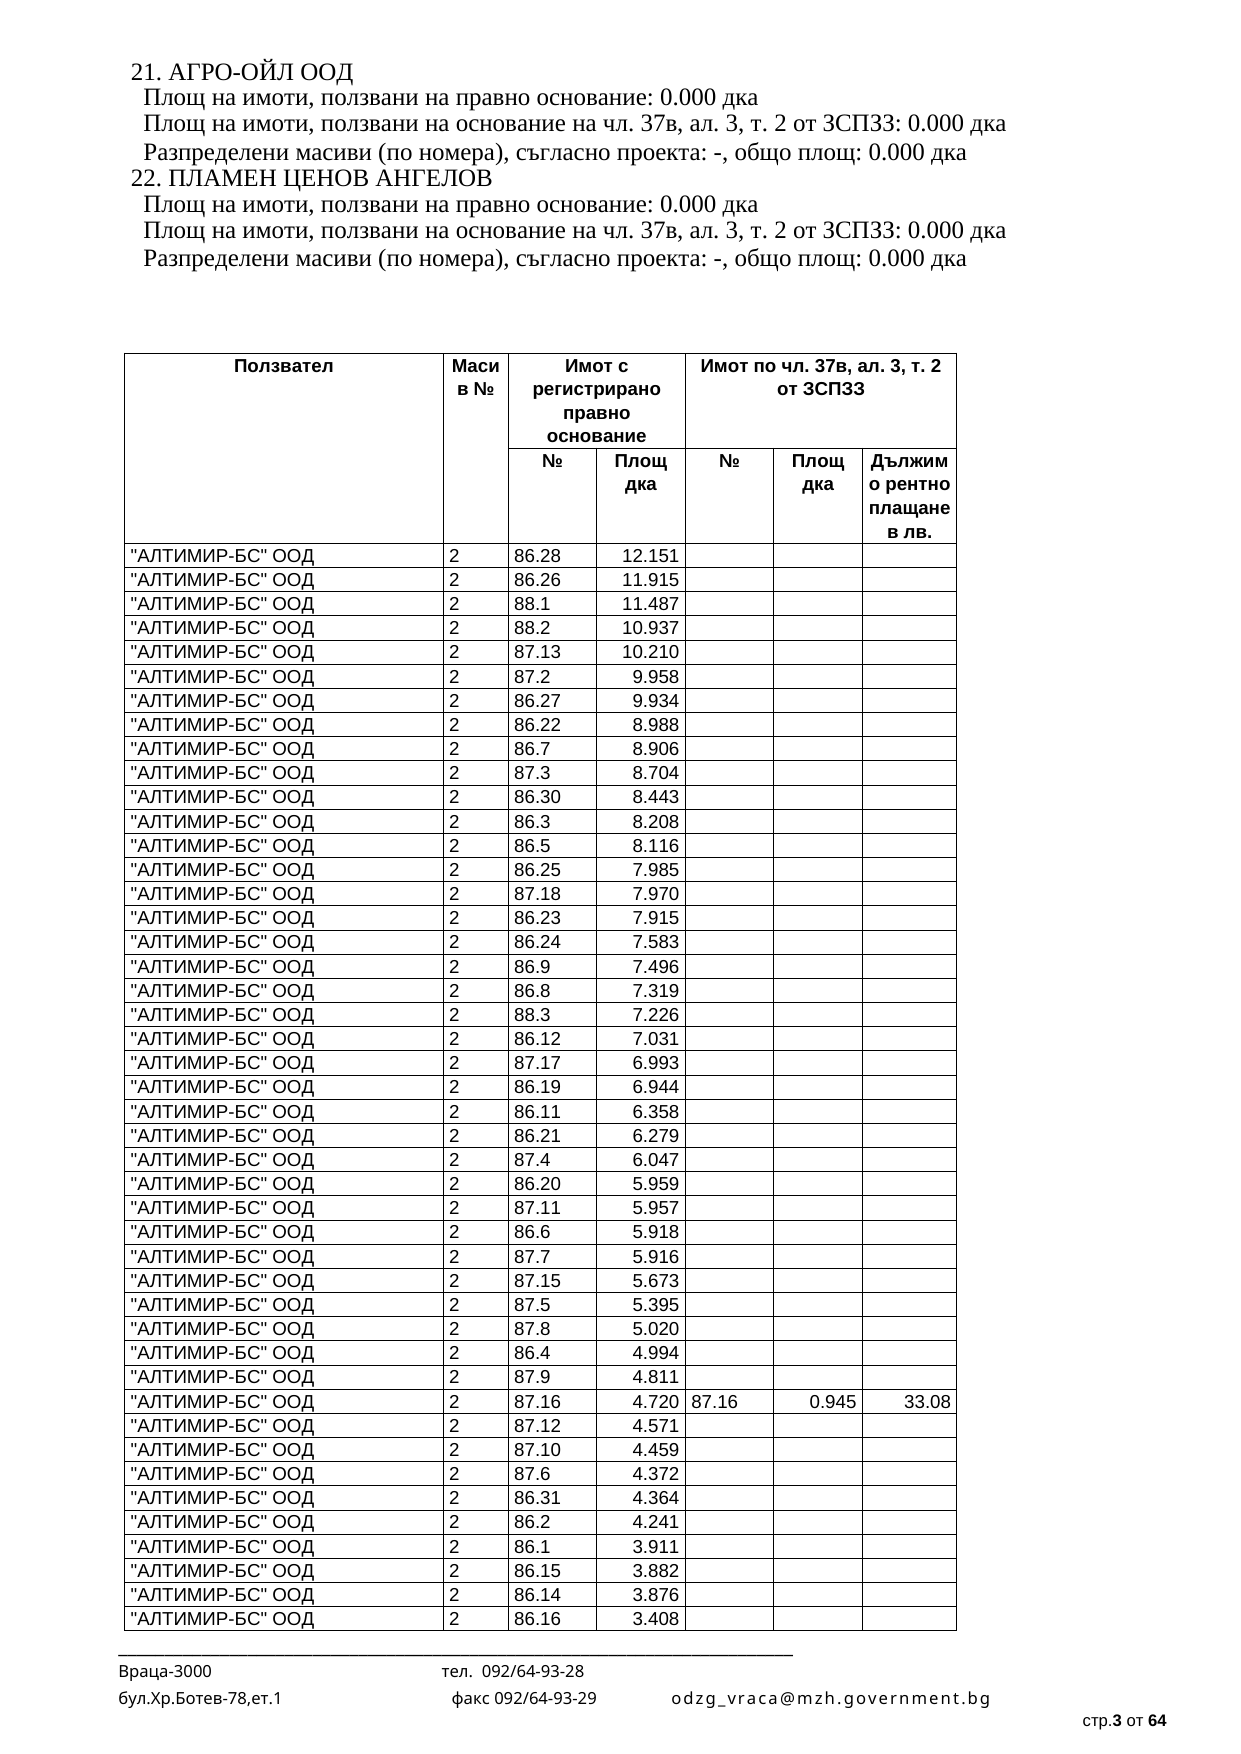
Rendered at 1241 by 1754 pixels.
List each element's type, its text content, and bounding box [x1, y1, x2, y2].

table_cell 2 [444, 1172, 508, 1195]
table_cell [863, 689, 956, 712]
table_cell [774, 592, 862, 615]
table_cell [863, 955, 956, 978]
table_cell [863, 810, 956, 833]
table_cell 2 [444, 1076, 508, 1099]
table_cell [863, 1124, 956, 1147]
table_cell 5.916 [597, 1245, 685, 1268]
table_cell 4.459 [597, 1438, 685, 1461]
table_cell 2 [444, 1414, 508, 1437]
table_cell [774, 1438, 862, 1461]
table_cell [863, 1269, 956, 1292]
table_cell "АЛТИМИР-БС" ООД [125, 979, 443, 1002]
table_cell 0.945 [774, 1390, 862, 1413]
table_cell [686, 810, 773, 833]
table_cell 9.934 [597, 689, 685, 712]
table_cell 2 [444, 882, 508, 905]
table_cell [686, 737, 773, 760]
table_cell [863, 1293, 956, 1316]
table_cell "АЛТИМИР-БС" ООД [125, 1317, 443, 1340]
table_cell [686, 1148, 773, 1171]
table_cell 2 [444, 1390, 508, 1413]
table_cell [863, 665, 956, 688]
table_cell 86.28 [509, 544, 596, 567]
table_cell 86.30 [509, 786, 596, 809]
table_cell 2 [444, 931, 508, 954]
table_cell 86.2 [509, 1511, 596, 1534]
table_cell 87.17 [509, 1051, 596, 1074]
table_cell 87.8 [509, 1317, 596, 1340]
table_cell 2 [444, 834, 508, 857]
table_cell 2 [444, 713, 508, 736]
table_cell 86.11 [509, 1100, 596, 1123]
table_cell [774, 737, 862, 760]
table_cell "АЛТИМИР-БС" ООД [125, 713, 443, 736]
table_cell 86.6 [509, 1221, 596, 1244]
table_cell [774, 931, 862, 954]
table_cell [774, 1076, 862, 1099]
table_cell [863, 1366, 956, 1389]
table_cell "АЛТИМИР-БС" ООД [125, 882, 443, 905]
table_cell "АЛТИМИР-БС" ООД [125, 1511, 443, 1534]
table_cell 2 [444, 1051, 508, 1074]
table_cell 7.496 [597, 955, 685, 978]
table_cell 87.9 [509, 1366, 596, 1389]
table_cell 4.720 [597, 1390, 685, 1413]
table_cell "АЛТИМИР-БС" ООД [125, 1027, 443, 1050]
table_cell 4.994 [597, 1341, 685, 1364]
table_cell "АЛТИМИР-БС" ООД [125, 1559, 443, 1582]
text Площ на имоти, ползвани на правно основание: 0.000 дка [118, 192, 1166, 218]
table_cell [774, 1148, 862, 1171]
table_cell [774, 713, 862, 736]
table_cell 7.319 [597, 979, 685, 1002]
table_cell [774, 858, 862, 881]
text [118, 137, 1166, 166]
table_cell 2 [444, 544, 508, 567]
table_cell [863, 1462, 956, 1485]
table_cell [774, 1293, 862, 1316]
table_cell 7.985 [597, 858, 685, 881]
table_cell 7.226 [597, 1003, 685, 1026]
table_cell [774, 1341, 862, 1364]
table_cell 86.14 [509, 1583, 596, 1606]
table_cell [774, 1221, 862, 1244]
table_cell 5.020 [597, 1317, 685, 1340]
table_cell 2 [444, 592, 508, 615]
table_cell 86.24 [509, 931, 596, 954]
table_cell [686, 834, 773, 857]
table_cell 3.876 [597, 1583, 685, 1606]
table_cell 2 [444, 1124, 508, 1147]
table_cell [863, 713, 956, 736]
table_cell "АЛТИМИР-БС" ООД [125, 737, 443, 760]
table_cell № [686, 449, 773, 543]
table_cell [863, 1535, 956, 1558]
table_cell [686, 1414, 773, 1437]
table_cell [686, 931, 773, 954]
table_cell [686, 761, 773, 784]
table_cell [863, 568, 956, 591]
table_cell [863, 906, 956, 929]
table_header Ползвател [125, 354, 443, 543]
table_cell 2 [444, 1100, 508, 1123]
table_cell № [509, 449, 596, 543]
table_cell 87.16 [686, 1390, 773, 1413]
table_cell 2 [444, 1341, 508, 1364]
table_cell 2 [444, 906, 508, 929]
table_cell 10.937 [597, 616, 685, 639]
table_cell [686, 616, 773, 639]
table_cell "АЛТИМИР-БС" ООД [125, 931, 443, 954]
table_cell [863, 737, 956, 760]
table_cell 2 [444, 1583, 508, 1606]
table_cell [774, 1462, 862, 1485]
table_cell 2 [444, 1366, 508, 1389]
table_cell 2 [444, 1003, 508, 1026]
table_cell [686, 1172, 773, 1195]
table_cell 86.22 [509, 713, 596, 736]
table_cell [863, 1486, 956, 1509]
table_cell 2 [444, 1607, 508, 1630]
table_cell 86.3 [509, 810, 596, 833]
table_cell [774, 979, 862, 1002]
table_cell 2 [444, 689, 508, 712]
table_cell 8.704 [597, 761, 685, 784]
table_cell 2 [444, 1438, 508, 1461]
table_cell [686, 1124, 773, 1147]
table_cell 2 [444, 1148, 508, 1171]
table_cell [686, 1583, 773, 1606]
table_cell 3.882 [597, 1559, 685, 1582]
table_cell [774, 1196, 862, 1219]
table_cell 5.395 [597, 1293, 685, 1316]
table_cell [686, 1486, 773, 1509]
table_cell [774, 1511, 862, 1534]
text Разпределени масиви (по номера), съгласно проекта: -, общо площ: 0.000 дка [118, 243, 1166, 272]
table_cell [686, 906, 773, 929]
table_cell 2 [444, 1462, 508, 1485]
table_cell 2 [444, 1245, 508, 1268]
table_cell 86.20 [509, 1172, 596, 1195]
table_cell [774, 1583, 862, 1606]
table_cell [686, 1051, 773, 1074]
table_cell 6.944 [597, 1076, 685, 1099]
table_cell 87.4 [509, 1148, 596, 1171]
table_cell [863, 1172, 956, 1195]
table_cell 6.993 [597, 1051, 685, 1074]
table_cell 88.2 [509, 616, 596, 639]
table_cell [686, 1511, 773, 1534]
table_cell "АЛТИМИР-БС" ООД [125, 1293, 443, 1316]
table_cell "АЛТИМИР-БС" ООД [125, 1076, 443, 1099]
table_cell 86.26 [509, 568, 596, 591]
table_cell [863, 858, 956, 881]
table_cell 2 [444, 1559, 508, 1582]
table_cell "АЛТИМИР-БС" ООД [125, 1172, 443, 1195]
table_cell "АЛТИМИР-БС" ООД [125, 1583, 443, 1606]
table_cell "АЛТИМИР-БС" ООД [125, 616, 443, 639]
table_cell "АЛТИМИР-БС" ООД [125, 858, 443, 881]
table_cell "АЛТИМИР-БС" ООД [125, 1269, 443, 1292]
table_cell Площ дка [774, 449, 862, 543]
table_cell 10.210 [597, 641, 685, 664]
table_cell "АЛТИМИР-БС" ООД [125, 1100, 443, 1123]
table_cell 2 [444, 979, 508, 1002]
table_cell "АЛТИМИР-БС" ООД [125, 1003, 443, 1026]
table_cell 7.583 [597, 931, 685, 954]
table_cell 8.116 [597, 834, 685, 857]
table_cell 86.9 [509, 955, 596, 978]
table_cell [863, 1607, 956, 1630]
table_cell "АЛТИМИР-БС" ООД [125, 1535, 443, 1558]
table_cell "АЛТИМИР-БС" ООД [125, 1438, 443, 1461]
table_cell [774, 568, 862, 591]
table_cell "АЛТИМИР-БС" ООД [125, 761, 443, 784]
table_cell 2 [444, 1511, 508, 1534]
table_cell [686, 1245, 773, 1268]
table_cell 7.970 [597, 882, 685, 905]
table_cell [774, 1366, 862, 1389]
text 21. АГРО-ОЙЛ ООД [118, 59, 1166, 85]
table_cell 2 [444, 1486, 508, 1509]
table_cell [863, 1221, 956, 1244]
table_cell [774, 641, 862, 664]
table_cell 2 [444, 761, 508, 784]
table_cell [863, 882, 956, 905]
table_cell "АЛТИМИР-БС" ООД [125, 834, 443, 857]
table_cell [863, 761, 956, 784]
table_cell 9.958 [597, 665, 685, 688]
table_cell 87.13 [509, 641, 596, 664]
table_cell [863, 641, 956, 664]
table_cell 5.959 [597, 1172, 685, 1195]
table_cell 7.031 [597, 1027, 685, 1050]
table_cell [774, 882, 862, 905]
table_cell 86.25 [509, 858, 596, 881]
table_cell [686, 1076, 773, 1099]
table_cell [863, 1003, 956, 1026]
table_cell 2 [444, 858, 508, 881]
table_cell 11.915 [597, 568, 685, 591]
table_cell [686, 641, 773, 664]
table_cell 86.12 [509, 1027, 596, 1050]
table_cell [774, 1317, 862, 1340]
table_cell [686, 689, 773, 712]
table_cell Площ дка [597, 449, 685, 543]
table_cell [774, 616, 862, 639]
table_cell 6.358 [597, 1100, 685, 1123]
table_cell 33.08 [863, 1390, 956, 1413]
table_cell 86.19 [509, 1076, 596, 1099]
table_cell 87.15 [509, 1269, 596, 1292]
table_cell "АЛТИМИР-БС" ООД [125, 1051, 443, 1074]
table_cell 8.906 [597, 737, 685, 760]
table_cell 4.372 [597, 1462, 685, 1485]
table_cell 8.443 [597, 786, 685, 809]
table_cell [686, 1221, 773, 1244]
text Площ на имоти, ползвани на правно основание: 0.000 дка [118, 85, 1166, 111]
table_cell 2 [444, 1293, 508, 1316]
table_cell "АЛТИМИР-БС" ООД [125, 665, 443, 688]
table_cell 4.241 [597, 1511, 685, 1534]
table_cell "АЛТИМИР-БС" ООД [125, 906, 443, 929]
table_cell [774, 689, 862, 712]
table_cell [774, 1607, 862, 1630]
table_cell "АЛТИМИР-БС" ООД [125, 955, 443, 978]
table_cell "АЛТИМИР-БС" ООД [125, 592, 443, 615]
table_cell [774, 786, 862, 809]
table_cell [774, 906, 862, 929]
table_cell [863, 834, 956, 857]
table_cell [774, 810, 862, 833]
table_cell [863, 592, 956, 615]
table_cell [774, 665, 862, 688]
table_cell [863, 1245, 956, 1268]
table_cell "АЛТИМИР-БС" ООД [125, 568, 443, 591]
table_cell [863, 1317, 956, 1340]
table_cell "АЛТИМИР-БС" ООД [125, 641, 443, 664]
table_cell [774, 1559, 862, 1582]
table_cell [863, 1583, 956, 1606]
table_cell 87.5 [509, 1293, 596, 1316]
table_cell [863, 1076, 956, 1099]
table_cell [686, 882, 773, 905]
table_cell "АЛТИМИР-БС" ООД [125, 786, 443, 809]
table_cell [863, 1100, 956, 1123]
table_cell [686, 1366, 773, 1389]
table_cell 86.16 [509, 1607, 596, 1630]
table_cell "АЛТИМИР-БС" ООД [125, 1462, 443, 1485]
table_cell [774, 1245, 862, 1268]
table_cell [774, 834, 862, 857]
table_cell 3.408 [597, 1607, 685, 1630]
table_cell [686, 1438, 773, 1461]
table_cell [774, 1100, 862, 1123]
table_cell "АЛТИМИР-БС" ООД [125, 1390, 443, 1413]
table_cell [686, 1027, 773, 1050]
table_cell [686, 858, 773, 881]
table_cell [774, 1414, 862, 1437]
table_cell 86.7 [509, 737, 596, 760]
table_cell "АЛТИМИР-БС" ООД [125, 1245, 443, 1268]
table_cell [774, 1051, 862, 1074]
table_cell 86.1 [509, 1535, 596, 1558]
table_cell [686, 1317, 773, 1340]
table_cell [863, 931, 956, 954]
table_cell Дължимо рентно плащане в лв. [863, 449, 956, 543]
table_cell 86.8 [509, 979, 596, 1002]
table_cell [774, 1269, 862, 1292]
table_cell 86.4 [509, 1341, 596, 1364]
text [118, 111, 1166, 137]
table_cell [863, 1148, 956, 1171]
table_cell [686, 1269, 773, 1292]
table_cell 2 [444, 955, 508, 978]
table_cell 86.31 [509, 1486, 596, 1509]
table_cell [863, 1559, 956, 1582]
table_cell "АЛТИМИР-БС" ООД [125, 1124, 443, 1147]
table_cell 5.673 [597, 1269, 685, 1292]
table_cell [863, 1027, 956, 1050]
table_cell [686, 1462, 773, 1485]
table_cell [774, 955, 862, 978]
table_cell [863, 616, 956, 639]
table_cell 86.5 [509, 834, 596, 857]
table_cell 2 [444, 641, 508, 664]
table_cell 7.915 [597, 906, 685, 929]
table_cell 86.23 [509, 906, 596, 929]
table_cell 87.7 [509, 1245, 596, 1268]
table_cell "АЛТИМИР-БС" ООД [125, 1196, 443, 1219]
table_cell [774, 761, 862, 784]
table_cell [686, 1535, 773, 1558]
table_cell 8.208 [597, 810, 685, 833]
table_cell 87.3 [509, 761, 596, 784]
table_cell [774, 1027, 862, 1050]
table_cell [863, 1414, 956, 1437]
table_cell 87.11 [509, 1196, 596, 1219]
table_cell 5.957 [597, 1196, 685, 1219]
table_cell "АЛТИМИР-БС" ООД [125, 1414, 443, 1437]
table_cell 86.21 [509, 1124, 596, 1147]
table_cell [774, 1124, 862, 1147]
table_cell [686, 1003, 773, 1026]
table_cell 8.988 [597, 713, 685, 736]
table_cell 87.6 [509, 1462, 596, 1485]
table_cell 2 [444, 616, 508, 639]
table_cell [686, 979, 773, 1002]
table_header Имот по чл. 37в, ал. 3, т. 2 от ЗСПЗЗ [686, 354, 956, 448]
table_cell 87.12 [509, 1414, 596, 1437]
table_cell [774, 544, 862, 567]
table_cell 86.27 [509, 689, 596, 712]
table_cell 2 [444, 1535, 508, 1558]
table_cell 4.571 [597, 1414, 685, 1437]
table_cell "АЛТИМИР-БС" ООД [125, 1148, 443, 1171]
table_cell 87.16 [509, 1390, 596, 1413]
table_header Масив № [444, 354, 508, 543]
table_cell [863, 1341, 956, 1364]
table_cell 11.487 [597, 592, 685, 615]
table_cell 88.3 [509, 1003, 596, 1026]
table_cell "АЛТИМИР-БС" ООД [125, 1341, 443, 1364]
table_header Имот с регистрирано правно основание [509, 354, 685, 448]
table_cell [686, 1293, 773, 1316]
table_cell [774, 1172, 862, 1195]
table_cell [863, 544, 956, 567]
table_cell "АЛТИМИР-БС" ООД [125, 1221, 443, 1244]
table_cell [774, 1535, 862, 1558]
table_cell 87.2 [509, 665, 596, 688]
table_cell 4.364 [597, 1486, 685, 1509]
table_cell 12.151 [597, 544, 685, 567]
table_cell "АЛТИМИР-БС" ООД [125, 810, 443, 833]
text 22. ПЛАМЕН ЦЕНОВ АНГЕЛОВ [118, 166, 1166, 192]
table_cell "АЛТИМИР-БС" ООД [125, 544, 443, 567]
table_cell 2 [444, 1196, 508, 1219]
table_cell [774, 1486, 862, 1509]
table_cell 2 [444, 665, 508, 688]
table_cell [686, 1196, 773, 1219]
table_cell 3.911 [597, 1535, 685, 1558]
table_cell [686, 1559, 773, 1582]
table_cell 2 [444, 568, 508, 591]
table_cell [686, 1341, 773, 1364]
table_cell "АЛТИМИР-БС" ООД [125, 1486, 443, 1509]
table_cell "АЛТИМИР-БС" ООД [125, 689, 443, 712]
table_cell 2 [444, 786, 508, 809]
table_cell [863, 1051, 956, 1074]
table_cell [863, 1196, 956, 1219]
table_cell [686, 665, 773, 688]
table_cell 87.18 [509, 882, 596, 905]
table_cell [686, 1607, 773, 1630]
table_cell 88.1 [509, 592, 596, 615]
table_cell [863, 979, 956, 1002]
table_cell [686, 713, 773, 736]
table_cell [686, 1100, 773, 1123]
table_cell 2 [444, 1317, 508, 1340]
table_cell 2 [444, 737, 508, 760]
table_cell 2 [444, 1269, 508, 1292]
table_cell 2 [444, 1221, 508, 1244]
table_cell 4.811 [597, 1366, 685, 1389]
table_cell 6.047 [597, 1148, 685, 1171]
table_cell 86.15 [509, 1559, 596, 1582]
table_cell 2 [444, 810, 508, 833]
table_cell [686, 592, 773, 615]
table_cell 2 [444, 1027, 508, 1050]
table_cell "АЛТИМИР-БС" ООД [125, 1607, 443, 1630]
table_cell 6.279 [597, 1124, 685, 1147]
table_cell [686, 955, 773, 978]
text Площ на имоти, ползвани на основание на чл. 37в, ал. 3, т. 2 от ЗСПЗЗ: 0.000 дка [118, 218, 1166, 243]
table_cell [863, 1438, 956, 1461]
table_cell [863, 786, 956, 809]
table_cell [774, 1003, 862, 1026]
table_cell [686, 568, 773, 591]
table_cell [686, 786, 773, 809]
table_cell 5.918 [597, 1221, 685, 1244]
table_cell "АЛТИМИР-БС" ООД [125, 1366, 443, 1389]
table_cell 87.10 [509, 1438, 596, 1461]
table_cell [686, 544, 773, 567]
table_cell [863, 1511, 956, 1534]
